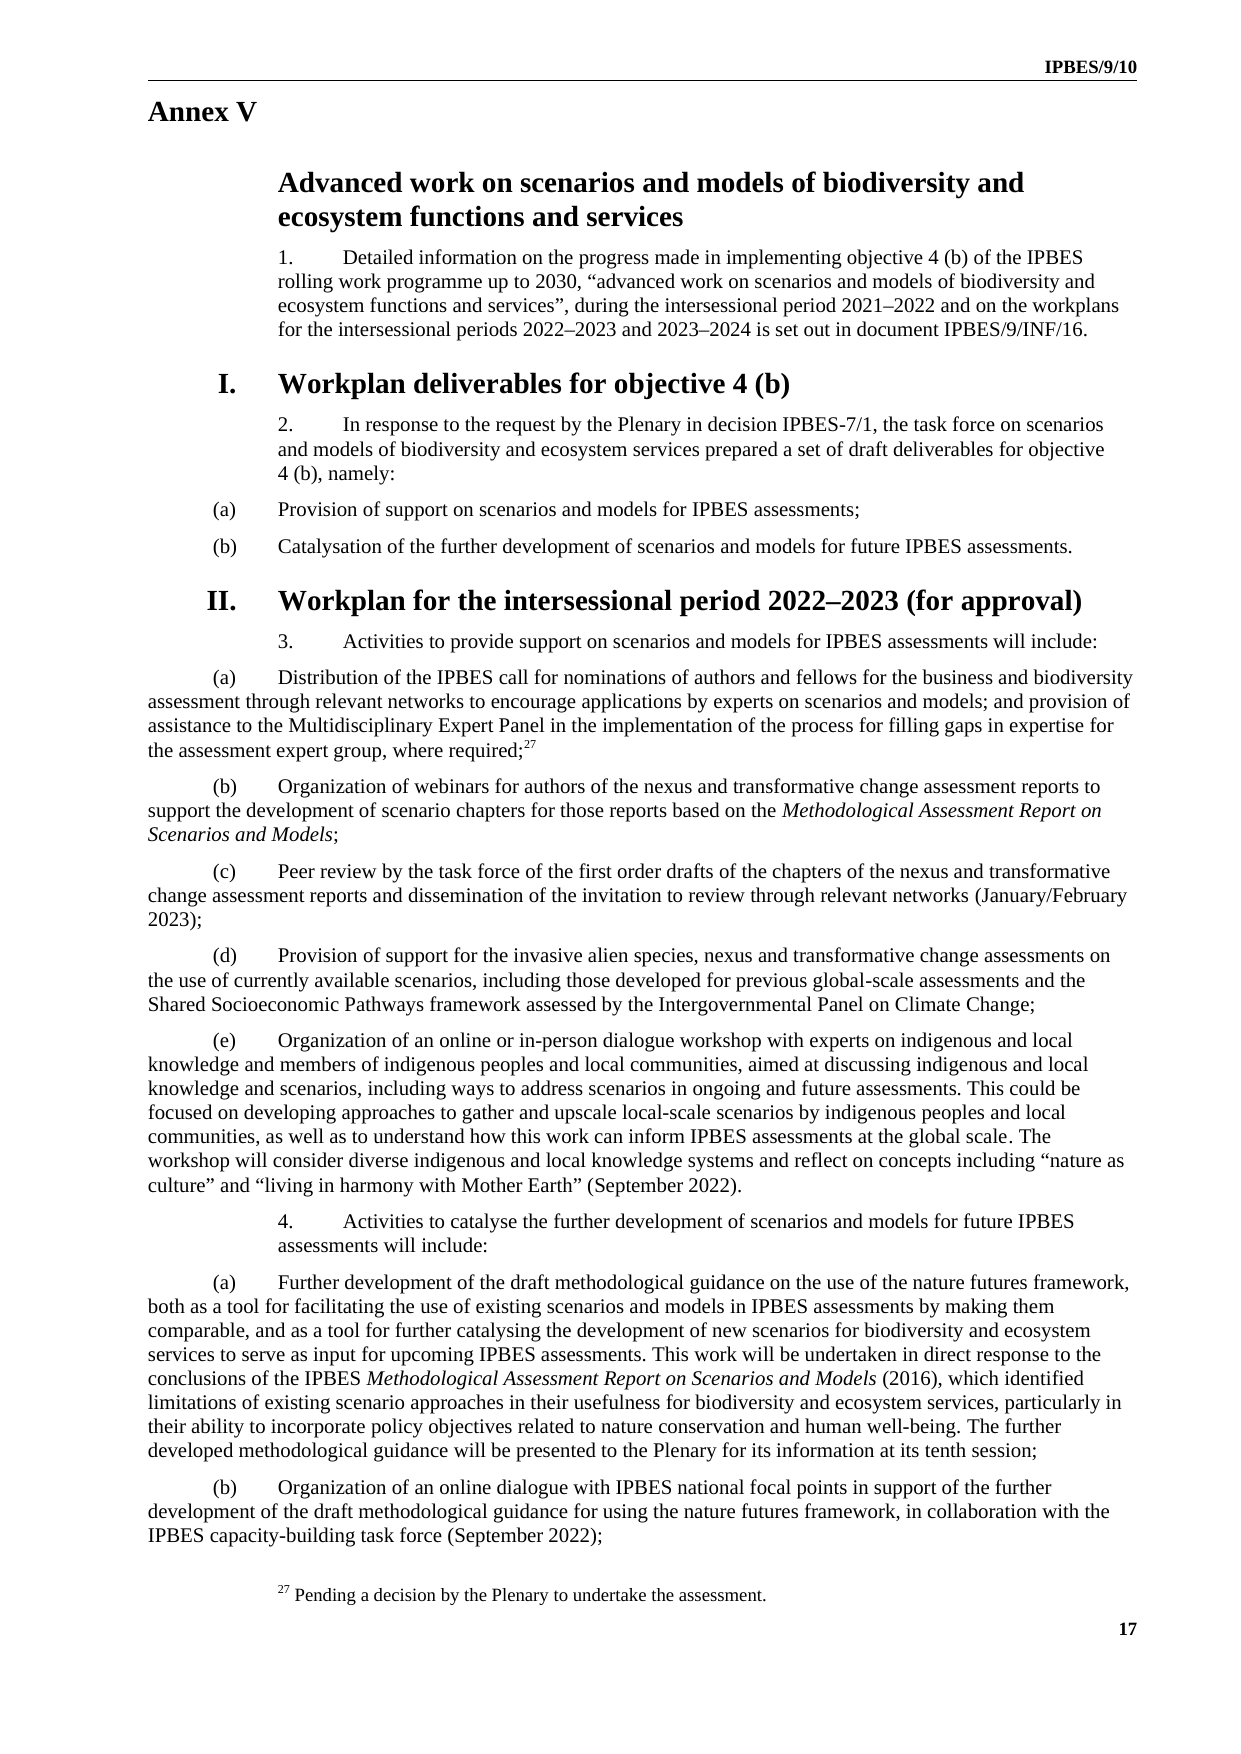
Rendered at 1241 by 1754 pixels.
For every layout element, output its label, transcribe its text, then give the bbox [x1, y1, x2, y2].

list Further development of the draft methodological guidance on the use of the nature futures framework, both as a tool for facilitating the use of existing scenarios and models in IPBES assessments by making them comparable, and as a tool for further catalysing the development of new scenarios for biodiversity and ecosystem services to serve as input for upcoming IPBES assessments. This work will be undertaken in direct response to the conclusions of the IPBES Methodological Assessment Report on Scenarios and Models (2016), which identified limitations of existing scenario approaches in their usefulness for biodiversity and ecosystem services, particularly in their ability to incorporate policy objectives related to nature conservation and human well-being. The further developed methodological guidance will be presented to the Plenary for its information at its tenth session; [148, 1270, 1137, 1462]
list In response to the request by the Plenary in decision IPBES-7/1, the task force on scenarios and models of biodiversity and ecosystem services prepared a set of draft deliverables for objective 4 (b), namely: [278, 412, 1137, 484]
title Advanced work on scenarios and models of biodiversity and ecosystem functions and services [278, 166, 1137, 233]
list Distribution of the IPBES call for nominations of authors and fellows for the business and biodiversity assessment through relevant networks to encourage applications by experts on scenarios and models; and provision of assistance to the Multidisciplinary Expert Panel in the implementation of the process for filling gaps in expertise for the assessment expert group, where required; [148, 665, 1137, 762]
list Organization of an online or in-person dialogue workshop with experts on indigenous and local knowledge and members of indigenous peoples and local communities, aimed at discussing indigenous and local knowledge and scenarios, including ways to address scenarios in ongoing and future assessments. This could be focused on developing approaches to gather and upscale local-scale scenarios by indigenous peoples and local communities, as well as to understand how this work can inform IPBES assessments at the global scale. The workshop will consider diverse indigenous and local knowledge systems and reflect on concepts including “nature as culture” and “living in harmony with Mother Earth” (September 2022). [148, 1028, 1137, 1197]
list Organization of an online dialogue with IPBES national focal points in support of the further development of the draft methodological guidance for using the nature futures framework, in collaboration with the IPBES capacity-building task force (September 2022); [148, 1475, 1137, 1547]
list Organization of webinars for authors of the nexus and transformative change assessment reports to support the development of scenario chapters for those reports based on the Methodological Assessment Report on Scenarios and Models; [148, 774, 1137, 846]
list Activities to provide support on scenarios and models for IPBES assessments will include: [278, 629, 1137, 653]
list Detailed information on the progress made in implementing objective 4 (b) of the IPBES rolling work programme up to 2030, “advanced work on scenarios and models of biodiversity and ecosystem functions and services”, during the intersessional period 2021–2022 and on the workplans for the intersessional periods 2022–2023 and 2023–2024 is set out in document IPBES/9/INF/16. [278, 245, 1137, 341]
text Annex V [148, 94, 1137, 128]
list Provision of support on scenarios and models for IPBES assessments; [148, 497, 1137, 521]
text I. Workplan deliverables for objective 4 (b) [148, 366, 1107, 400]
text II. Workplan for the intersessional period 2022–2023 (for approval) [148, 583, 1107, 616]
list Peer review by the task force of the first order drafts of the chapters of the nexus and transformative change assessment reports and dissemination of the invitation to review through relevant networks (January/February 2023); [148, 859, 1137, 931]
list Catalysation of the further development of scenarios and models for future IPBES assessments. [148, 534, 1137, 558]
list Provision of support for the invasive alien species, nexus and transformative change assessments on the use of currently available scenarios, including those developed for previous global-scale assessments and the Shared Socioeconomic Pathways framework assessed by the Intergovernmental Panel on Climate Change; [148, 943, 1137, 1016]
list Activities to catalyse the further development of scenarios and models for future IPBES assessments will include: [278, 1209, 1137, 1257]
